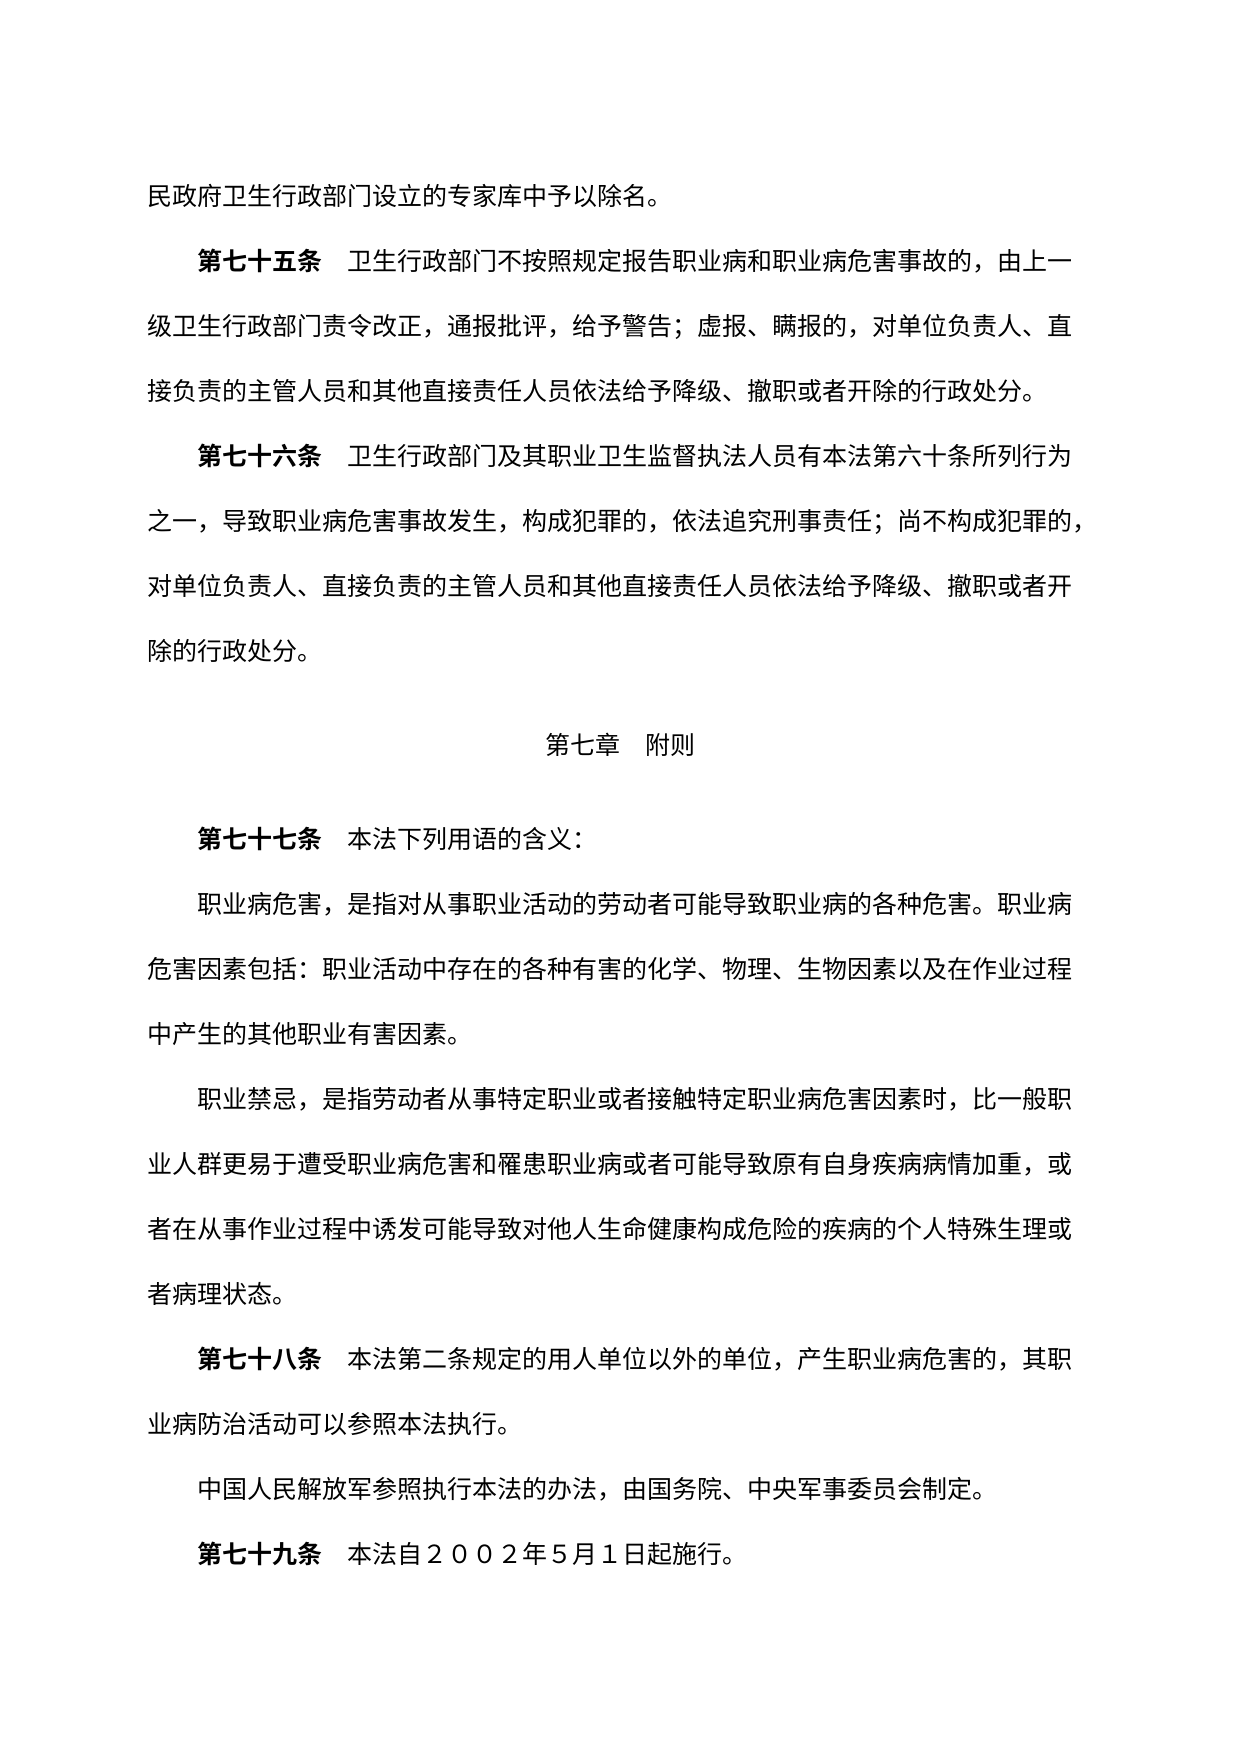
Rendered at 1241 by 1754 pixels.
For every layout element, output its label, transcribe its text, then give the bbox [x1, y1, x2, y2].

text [148, 162, 1092, 682]
text 第七章 附则 [148, 711, 1092, 776]
text 第七十七条 本法下列用语的含义： 职业病危害，是指对从事职业活动的劳动者可能导致职业病的各种危害。职业病危害因素包括：职业活动中存在的各种有害的化学、物理、生物因素以及在作业过程中产生的其他职业有害因素。 职业禁忌，是指劳动者从事特定职业或者接触特定职业病危害因素时，比一般职业人群更易于遭受职业病危害和罹患职业病或者可能导致原有自身疾病病情加重，或者在从事作业过程中诱发可能导致对他人生命健康构成危险的疾病的个人特殊生理或者病理状态。 第七十八条 本法第二条规定的用人单位以外的单位，产生职业病危害的，其职业病防治活动可以参照本法执行。 中国人民解放军参照执行本法的办法，由国务院、中央军事委员会制定。 第七十九条 本法自２００２年５月１日起施行。 [148, 805, 1092, 1585]
